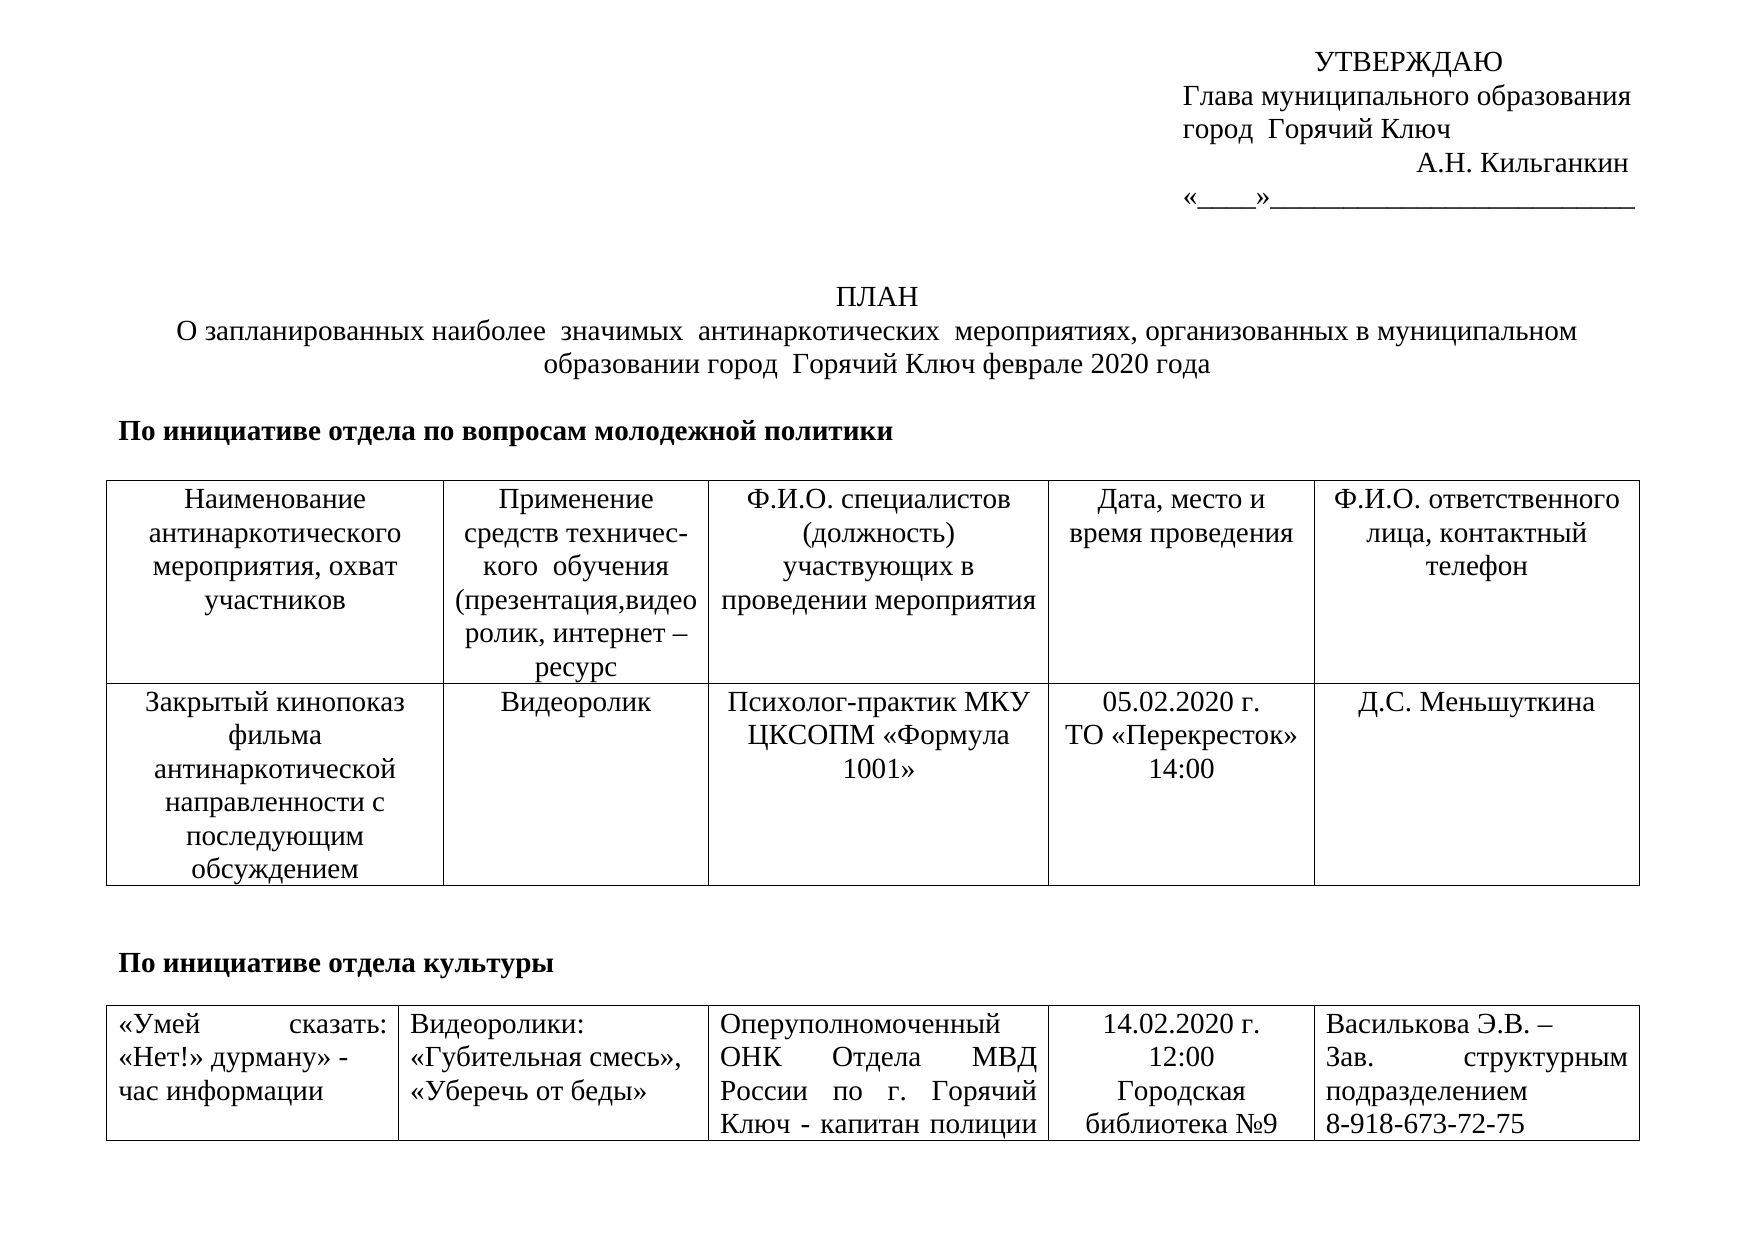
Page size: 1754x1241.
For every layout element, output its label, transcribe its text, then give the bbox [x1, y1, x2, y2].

table_header Ф.И.О. специалистов (должность) участвующих в проведении мероприятия [709, 481, 1048, 683]
table_cell 05.02.2020 г. ТО «Перекресток» 14:00 [1049, 684, 1314, 885]
text По инициативе отдела культуры [118, 945, 1636, 979]
text город Горячий Ключ [118, 111, 1636, 145]
table_cell Д.С. Меньшуткина [1315, 684, 1639, 885]
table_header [709, 1006, 1048, 1140]
table_cell Закрытый кинопоказ фильма антинаркотической направленности с последующим обсуждением [107, 684, 443, 885]
text По инициативе отдела по вопросам молодежной политики [118, 413, 1636, 447]
text УТВЕРЖДАЮ [118, 44, 1636, 78]
table_header Наименование антинаркотического мероприятия, охват участников [107, 481, 443, 683]
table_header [107, 1006, 398, 1140]
table_header Ф.И.О. ответственного лица, контактный телефон [1315, 481, 1639, 683]
table_cell Психолог-практик МКУ ЦКСОПМ «Формула 1001» [709, 684, 1048, 885]
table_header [399, 1006, 708, 1140]
text ПЛАН [118, 279, 1636, 313]
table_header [1315, 1006, 1639, 1140]
text О запланированных наиболее значимых антинаркотических мероприятиях, организованных в муниципальном образовании город Горячий Ключ феврале 2020 года [118, 313, 1636, 380]
table_cell Видеоролик [444, 684, 708, 885]
text А.Н. Кильганкин [118, 145, 1636, 178]
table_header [1049, 1006, 1314, 1140]
table_header Дата, место и время проведения [1049, 481, 1314, 683]
table_header Применение средств техничес- кого обучения (презентация,видео ролик, интернет –ресурс [444, 481, 708, 683]
text Глава муниципального образования [118, 78, 1636, 111]
text «____»_________________________ [118, 178, 1636, 212]
